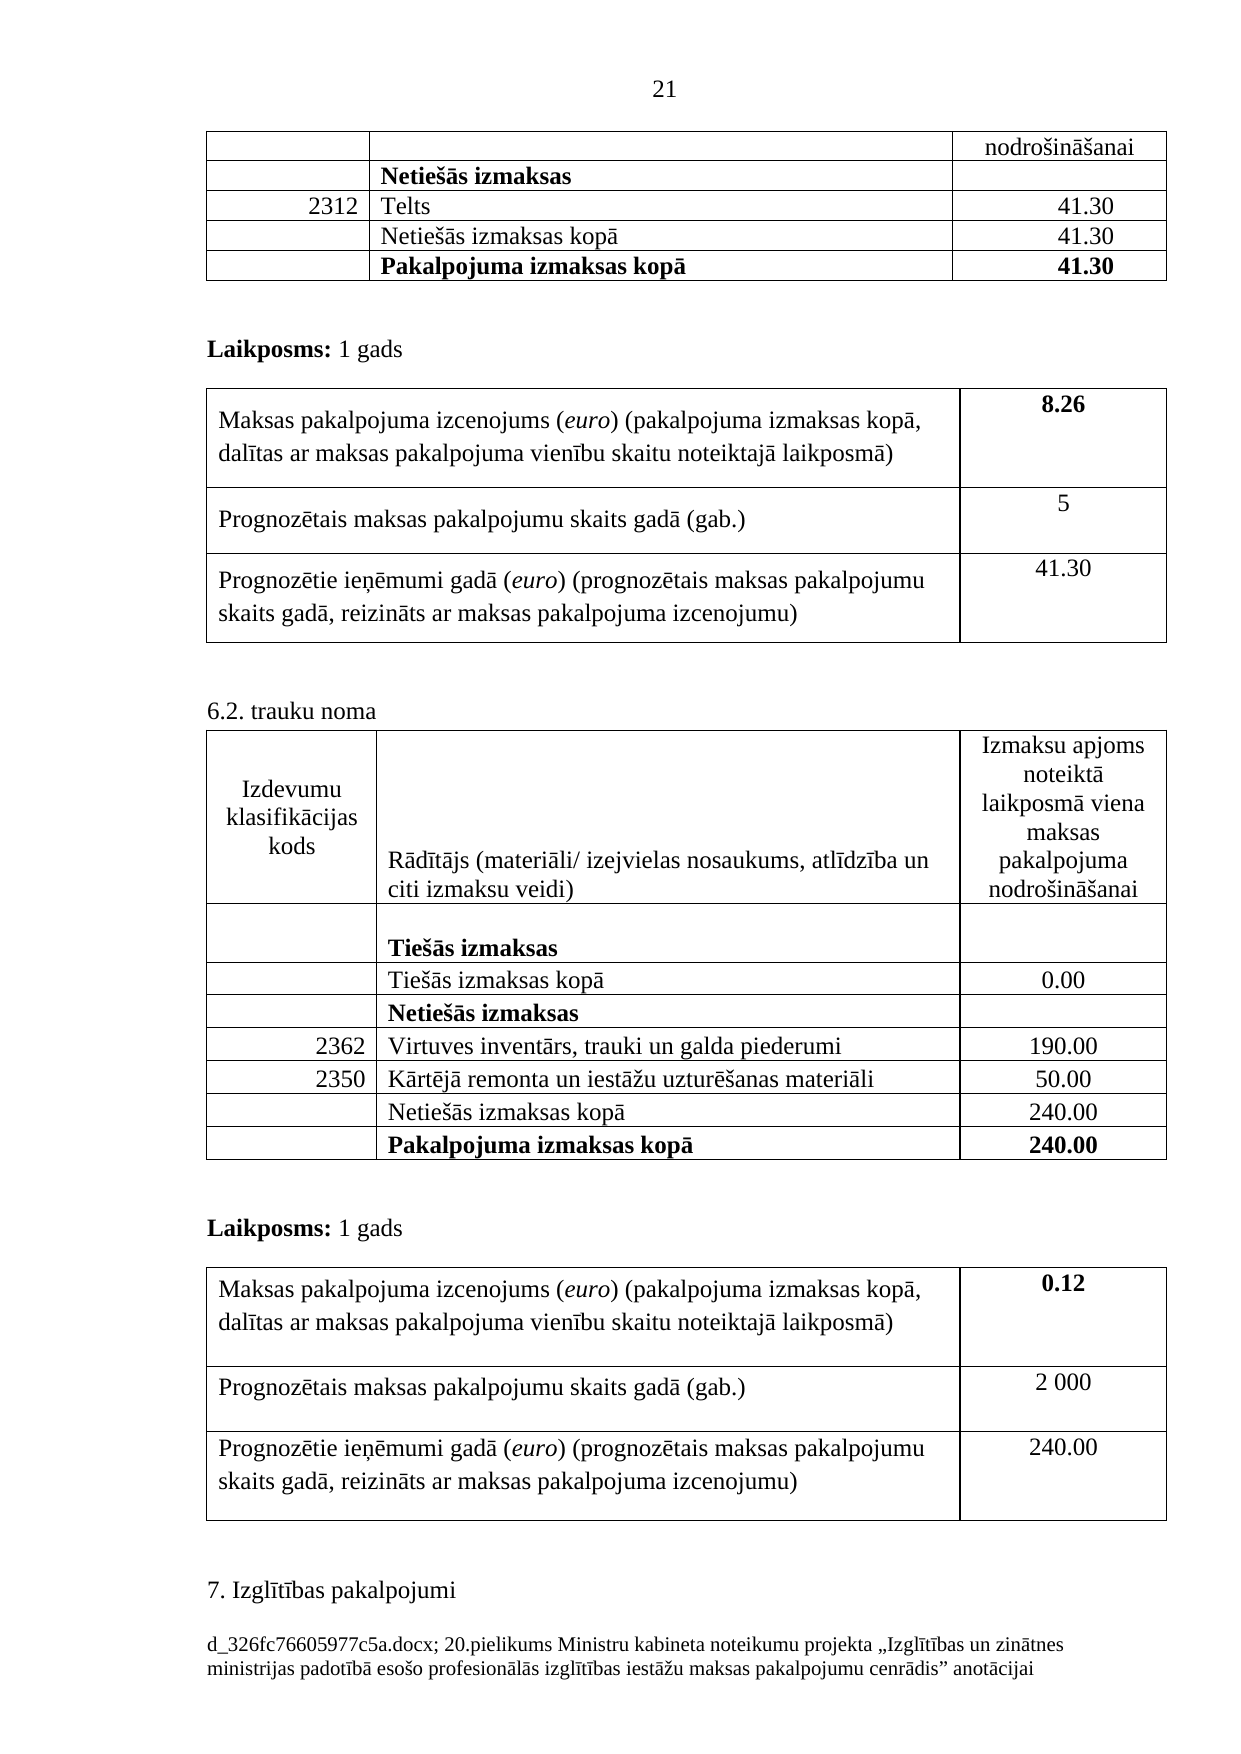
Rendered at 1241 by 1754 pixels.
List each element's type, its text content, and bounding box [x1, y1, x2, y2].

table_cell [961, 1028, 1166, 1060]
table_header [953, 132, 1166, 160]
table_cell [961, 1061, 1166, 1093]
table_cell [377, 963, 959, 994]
text Laikposms: 1 gads [207, 334, 1122, 363]
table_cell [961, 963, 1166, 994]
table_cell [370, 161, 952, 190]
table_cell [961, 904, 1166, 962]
text Laikposms: 1 gads [207, 1213, 1122, 1242]
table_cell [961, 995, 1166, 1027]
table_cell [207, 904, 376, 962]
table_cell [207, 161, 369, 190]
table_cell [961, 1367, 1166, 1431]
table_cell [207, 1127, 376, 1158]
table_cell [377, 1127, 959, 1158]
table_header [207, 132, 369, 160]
text 6.2. trauku noma [207, 696, 1122, 725]
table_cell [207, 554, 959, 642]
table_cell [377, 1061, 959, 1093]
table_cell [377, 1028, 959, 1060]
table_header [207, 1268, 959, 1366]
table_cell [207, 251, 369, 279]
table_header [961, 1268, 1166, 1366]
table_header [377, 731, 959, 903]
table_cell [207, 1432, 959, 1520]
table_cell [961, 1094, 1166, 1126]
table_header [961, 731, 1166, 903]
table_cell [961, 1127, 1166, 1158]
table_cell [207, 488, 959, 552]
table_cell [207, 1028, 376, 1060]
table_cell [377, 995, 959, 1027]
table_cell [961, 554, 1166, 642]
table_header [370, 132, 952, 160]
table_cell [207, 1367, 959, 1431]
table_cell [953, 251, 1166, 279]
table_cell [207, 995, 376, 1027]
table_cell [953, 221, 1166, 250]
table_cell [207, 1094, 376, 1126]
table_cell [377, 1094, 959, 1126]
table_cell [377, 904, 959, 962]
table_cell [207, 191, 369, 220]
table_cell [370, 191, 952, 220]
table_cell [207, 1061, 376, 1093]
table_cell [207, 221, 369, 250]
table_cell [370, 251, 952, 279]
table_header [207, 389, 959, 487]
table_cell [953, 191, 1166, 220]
list Izglītības pakalpojumi [207, 1575, 1122, 1604]
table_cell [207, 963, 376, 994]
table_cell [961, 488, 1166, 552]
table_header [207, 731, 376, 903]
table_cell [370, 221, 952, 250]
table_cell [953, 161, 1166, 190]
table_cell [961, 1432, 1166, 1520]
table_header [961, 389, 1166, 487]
